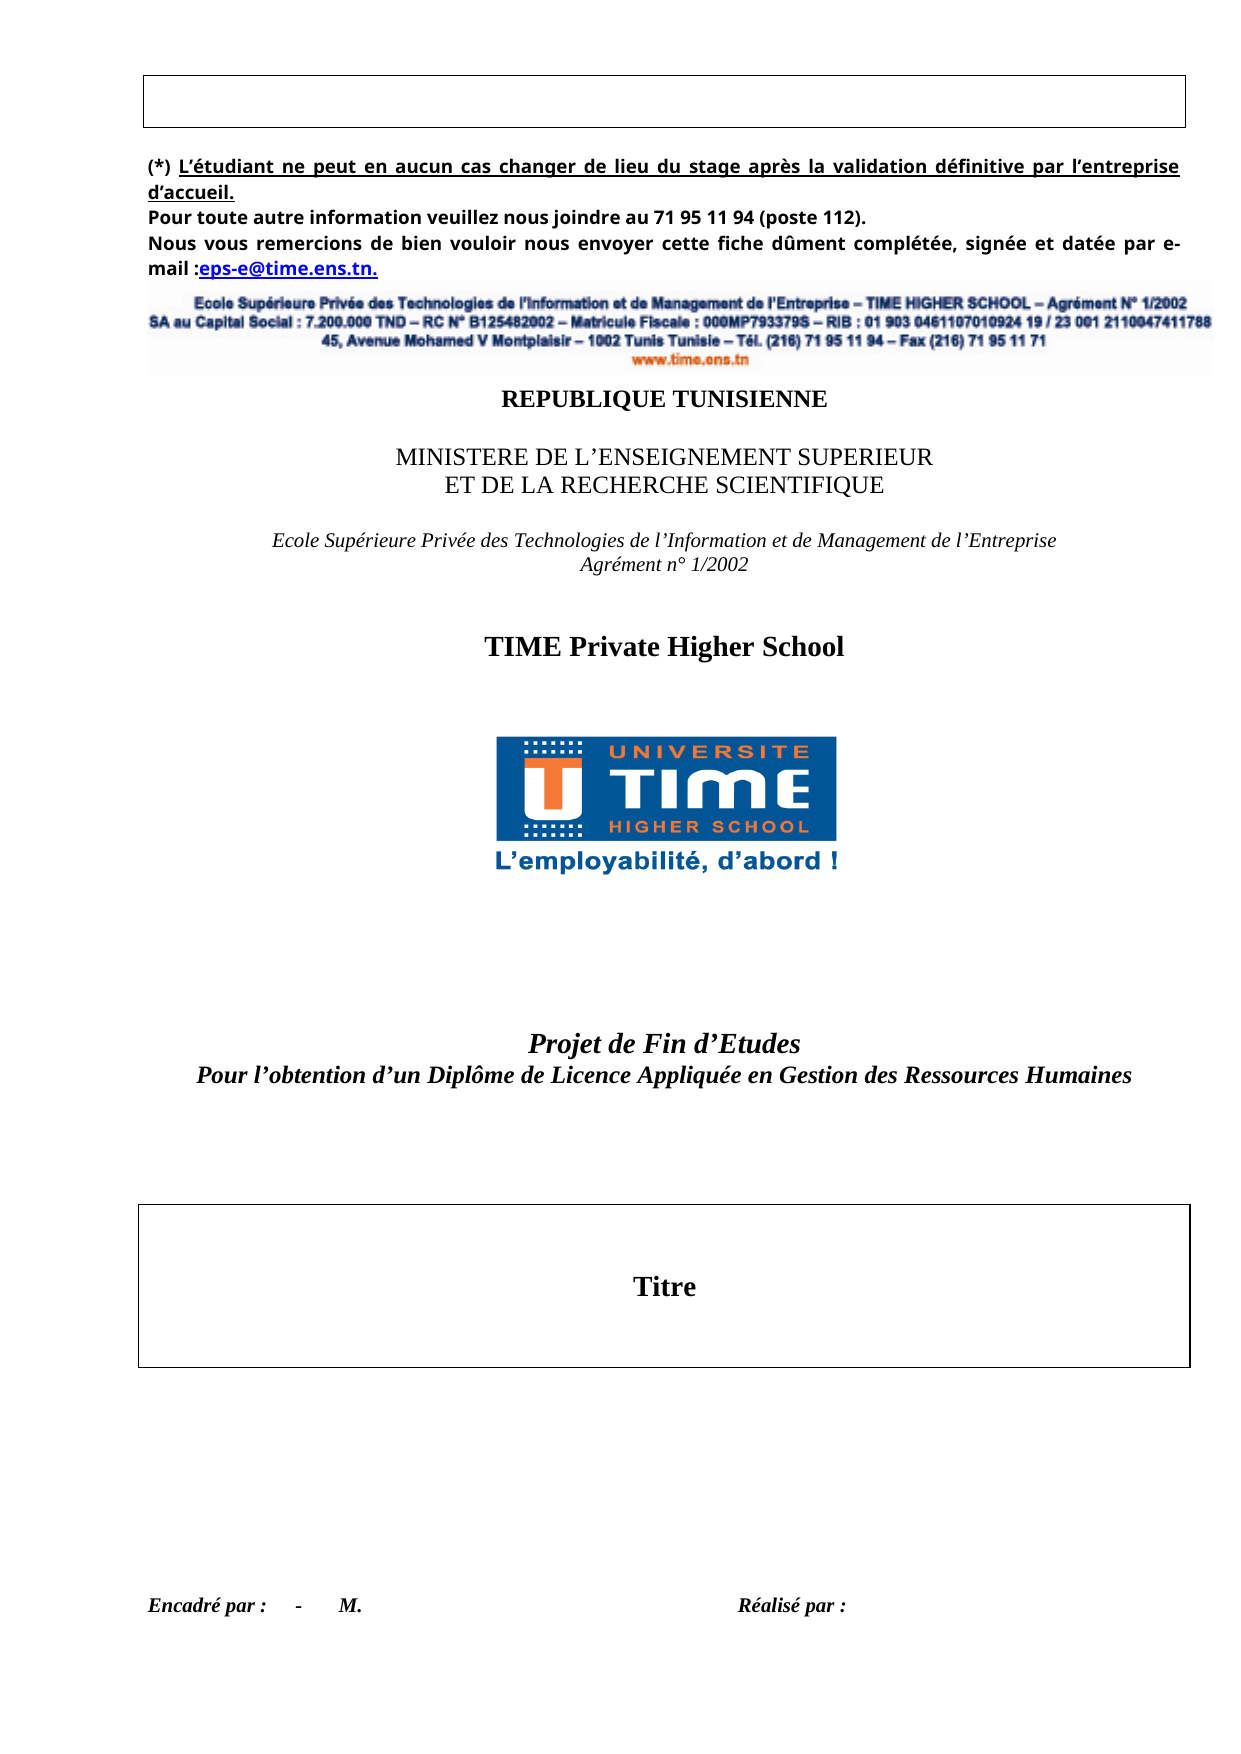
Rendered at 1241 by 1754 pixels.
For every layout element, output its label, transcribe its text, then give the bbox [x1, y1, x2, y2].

text Titre [148, 1269, 1181, 1302]
text Encadré par : - M. Réalisé par : [148, 1593, 1181, 1617]
text Pour l’obtention d’un Diplôme de Licence Appliquée en Gestion des Ressources Humaines [148, 1060, 1181, 1088]
picture [476, 720, 853, 883]
text TIME Private Higher School [148, 629, 1181, 662]
text Agrément n° 1/2002 [148, 552, 1181, 576]
text REPUBLIQUE TUNISIENNE [148, 385, 1181, 413]
text ET DE [148, 471, 1181, 499]
picture [147, 281, 1214, 385]
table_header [144, 76, 1185, 127]
text Projet de Fin d’Etudes [148, 1026, 1181, 1060]
text (*) L’étudiant ne peut en aucun cas changer de lieu du stage après la validation définitive par l’entreprise d’accueil. [148, 153, 1181, 204]
text Nous vous remercions de bien vouloir nous envoyer cette fiche dûment complétée, signée et datée par e-mail :eps-e@time.ens.tn. [148, 230, 1181, 281]
text Ecole Supérieure Privée des Technologies de l’Information et de Management de l’Entreprise [148, 528, 1181, 552]
text MINISTERE DE L’ENSEIGNEMENT SUPERIEUR [148, 442, 1181, 471]
text Pour toute autre information veuillez nous joindre au 71 95 11 94 (poste 112). [148, 204, 1181, 230]
